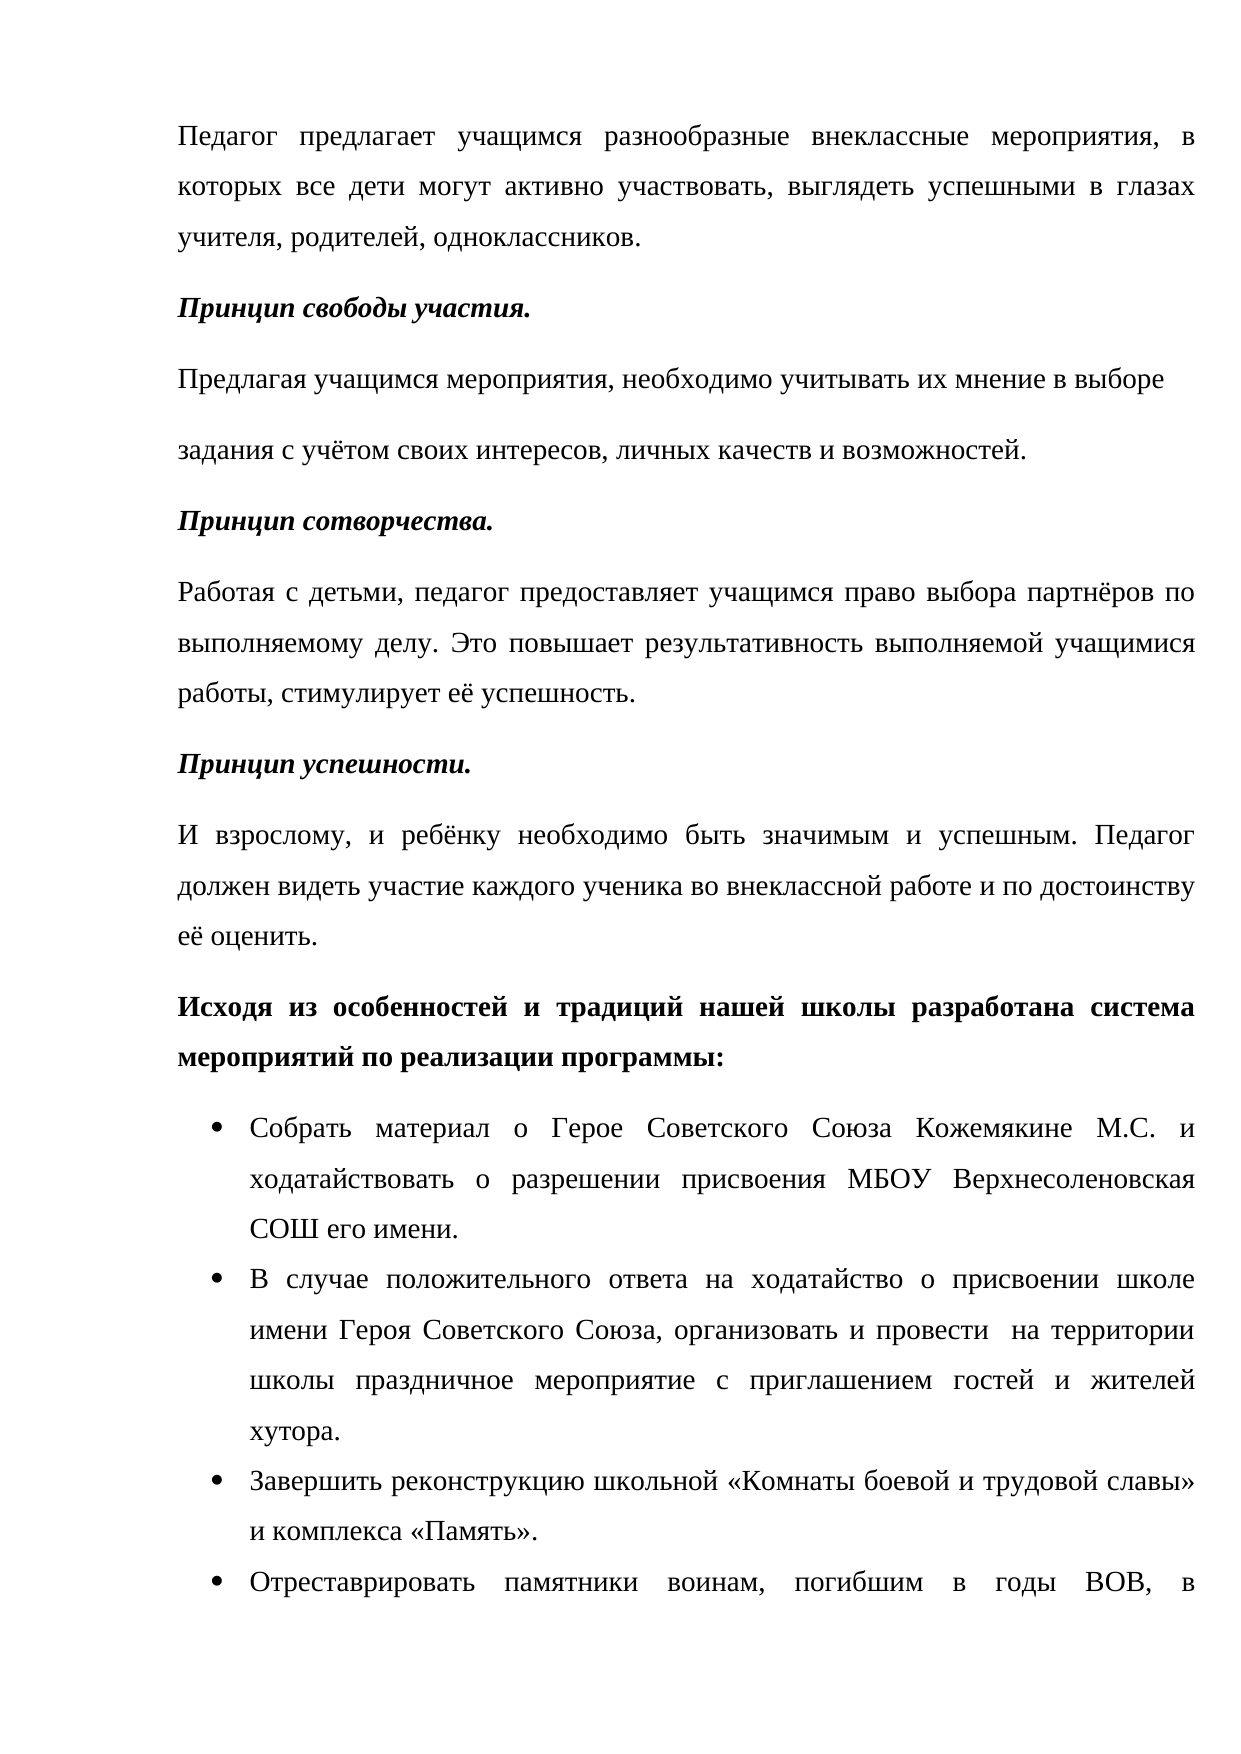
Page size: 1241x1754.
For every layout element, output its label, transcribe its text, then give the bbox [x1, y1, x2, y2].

text Предлагая учащимся мероприятия, необходимо учитывать их мнение в выборе [177, 361, 1196, 394]
text задания с учётом своих интересов, личных качеств и возможностей. [177, 432, 1196, 466]
text Принцип сотворчества. [177, 503, 1196, 537]
list Собрать материал о Герое Советского Союза Кожемякине М.С. и ходатайствовать о разрешении присвоения МБОУ Верхнесоленовская СОШ его имени. [212, 1111, 1196, 1245]
list Завершить реконструкцию школьной «Комнаты боевой и трудовой славы» и комплекса «Память». [212, 1463, 1196, 1547]
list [212, 1564, 1196, 1597]
list В случае положительного ответа на ходатайство о присвоении школе имени Героя Советского Союза, организовать и провести на территории школы праздничное мероприятие с приглашением гостей и жителей хутора. [212, 1262, 1196, 1446]
text Работая с детьми, педагог предоставляет учащимся право выбора партнёров по выполняемому делу. Это повышает результативность выполняемой учащимися работы, стимулирует её успешность. [177, 574, 1196, 709]
text Принцип свободы участия. [177, 290, 1196, 323]
text Исходя из особенностей и традиций нашей школы разработана система мероприятий по реализации программы: [177, 989, 1196, 1073]
text И взрослому, и ребёнку необходимо быть значимым и успешным. Педагог должен видеть участие каждого ученика во внеклассной работе и по достоинству её оценить. [177, 817, 1196, 952]
text Принцип успешности. [177, 746, 1196, 780]
text Педагог предлагает учащимся разнообразные внеклассные мероприятия, в которых все дети могут активно участвовать, выглядеть успешными в глазах учителя, родителей, одноклассников. [177, 118, 1196, 252]
